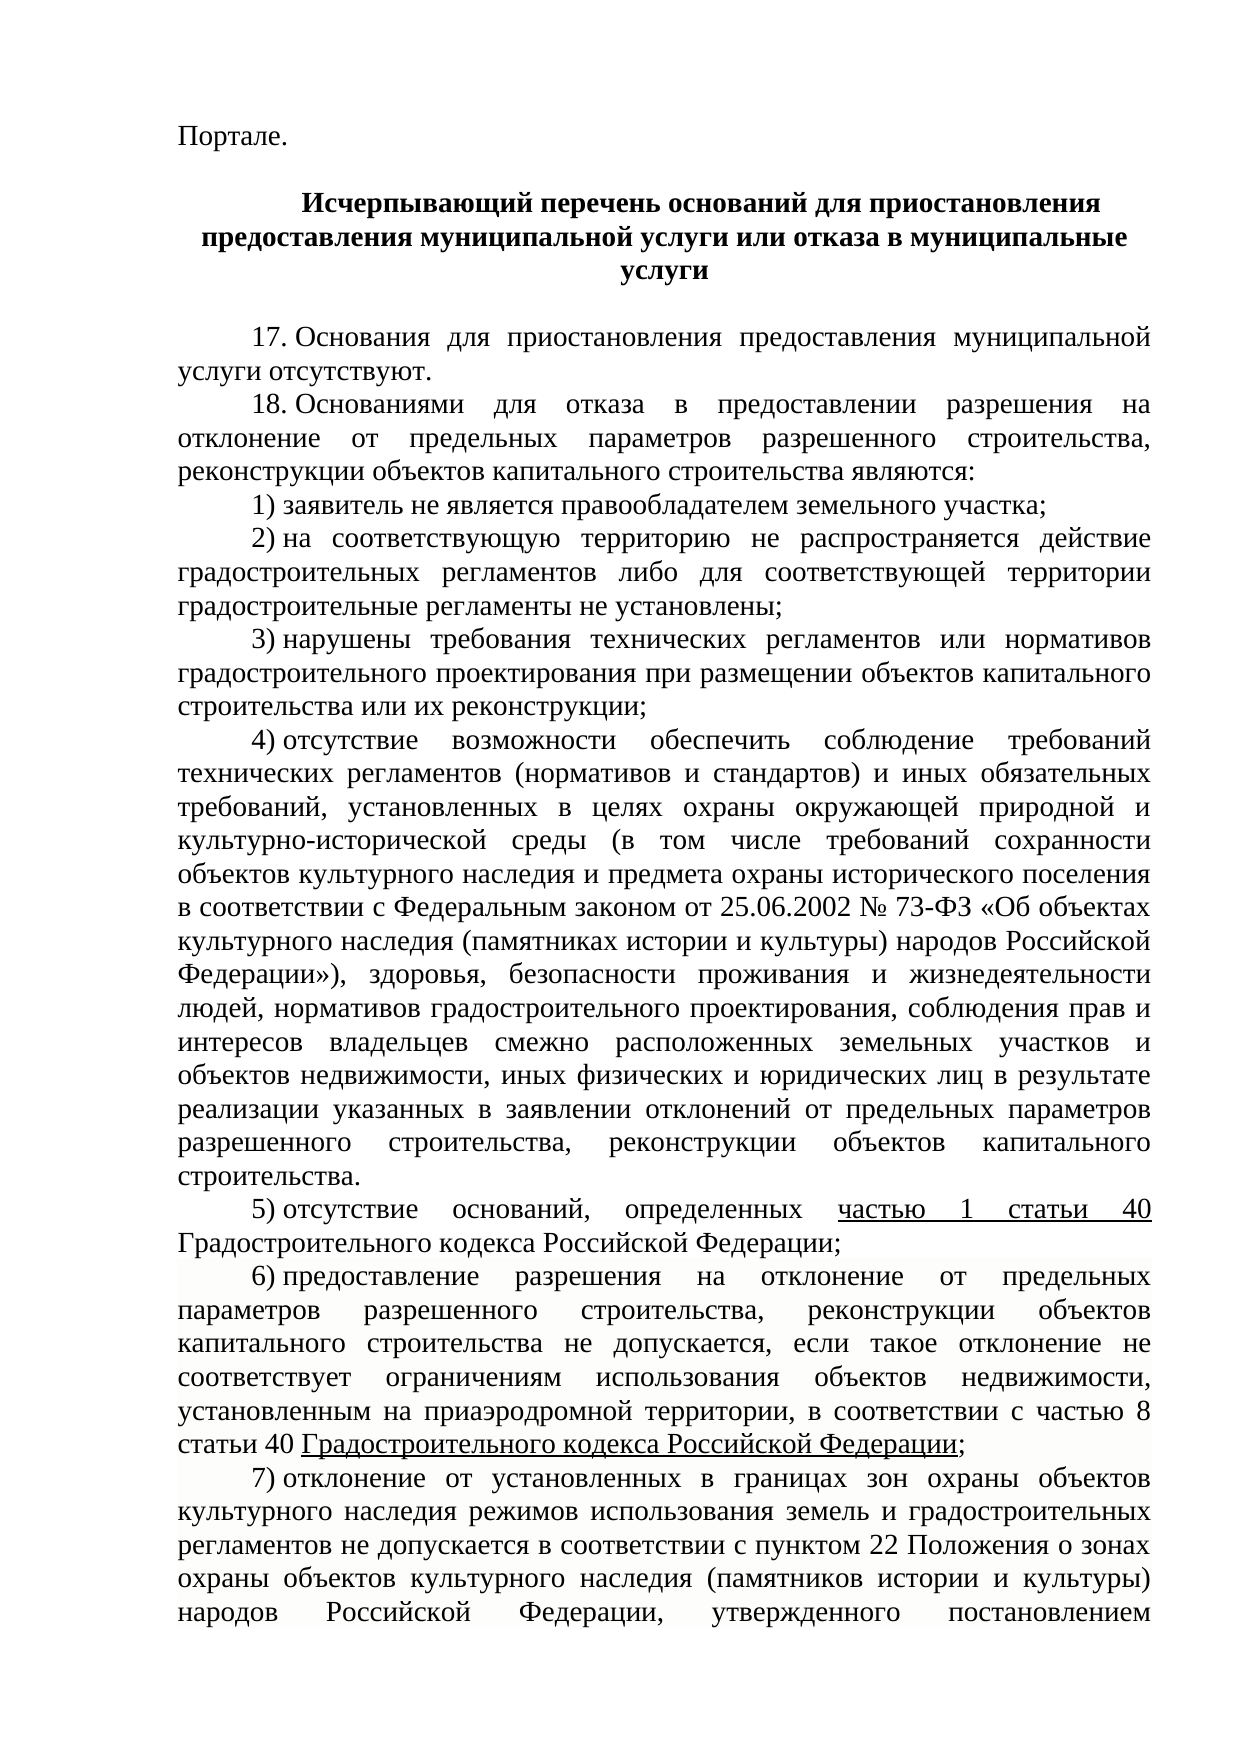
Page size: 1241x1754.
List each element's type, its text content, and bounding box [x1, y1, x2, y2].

text 3) нарушены требования технических регламентов или нормативов градостроительного проектирования при размещении объектов капитального строительства или их реконструкции; [177, 621, 1152, 722]
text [177, 118, 1152, 152]
text 5) отсутствие оснований, определенных частью 1 статьи 40 Градостроительного кодекса Российской Федерации; [177, 1191, 1152, 1258]
text 17. Основания для приостановления предоставления муниципальной услуги отсутствуют. [177, 319, 1152, 386]
text 18. Основаниями для отказа в предоставлении разрешения на отклонение от предельных параметров разрешенного строительства, реконструкции объектов капитального строительства являются: [177, 386, 1152, 487]
text 4) отсутствие возможности обеспечить соблюдение требований технических регламентов (нормативов и стандартов) и иных обязательных требований, установленных в целях охраны окружающей природной и культурно-исторической среды (в том числе требований сохранности объектов культурного наследия и предмета охраны исторического поселения в соответствии с Федеральным законом от 25.06.2002 № 73-ФЗ «Об объектах культурного наследия (памятниках истории и культуры) народов Российской Федерации»), здоровья, безопасности проживания и жизнедеятельности людей, нормативов градостроительного проектирования, соблюдения прав и интересов владельцев смежно расположенных земельных участков и объектов недвижимости, иных физических и юридических лиц в результате реализации указанных в заявлении отклонений от предельных параметров разрешенного строительства, реконструкции объектов капитального строительства. [177, 722, 1152, 1191]
text 6) предоставление разрешения на отклонение от предельных параметров разрешенного строительства, реконструкции объектов капитального строительства не допускается, если такое отклонение не соответствует ограничениям использования объектов недвижимости, установленным на приаэродромной территории, в соответствии с частью 8 статьи 40 Градостроительного кодекса Российской Федерации; [177, 1258, 1152, 1460]
text 1) заявитель не является правообладателем земельного участка; [177, 487, 1152, 521]
text 2) на соответствующую территорию не распространяется действие градостроительных регламентов либо для соответствующей территории градостроительные регламенты не установлены; [177, 521, 1152, 621]
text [177, 1460, 1152, 1627]
text Исчерпывающий перечень оснований для приостановления предоставления муниципальной услуги или отказа в муниципальные услуги [177, 185, 1152, 286]
